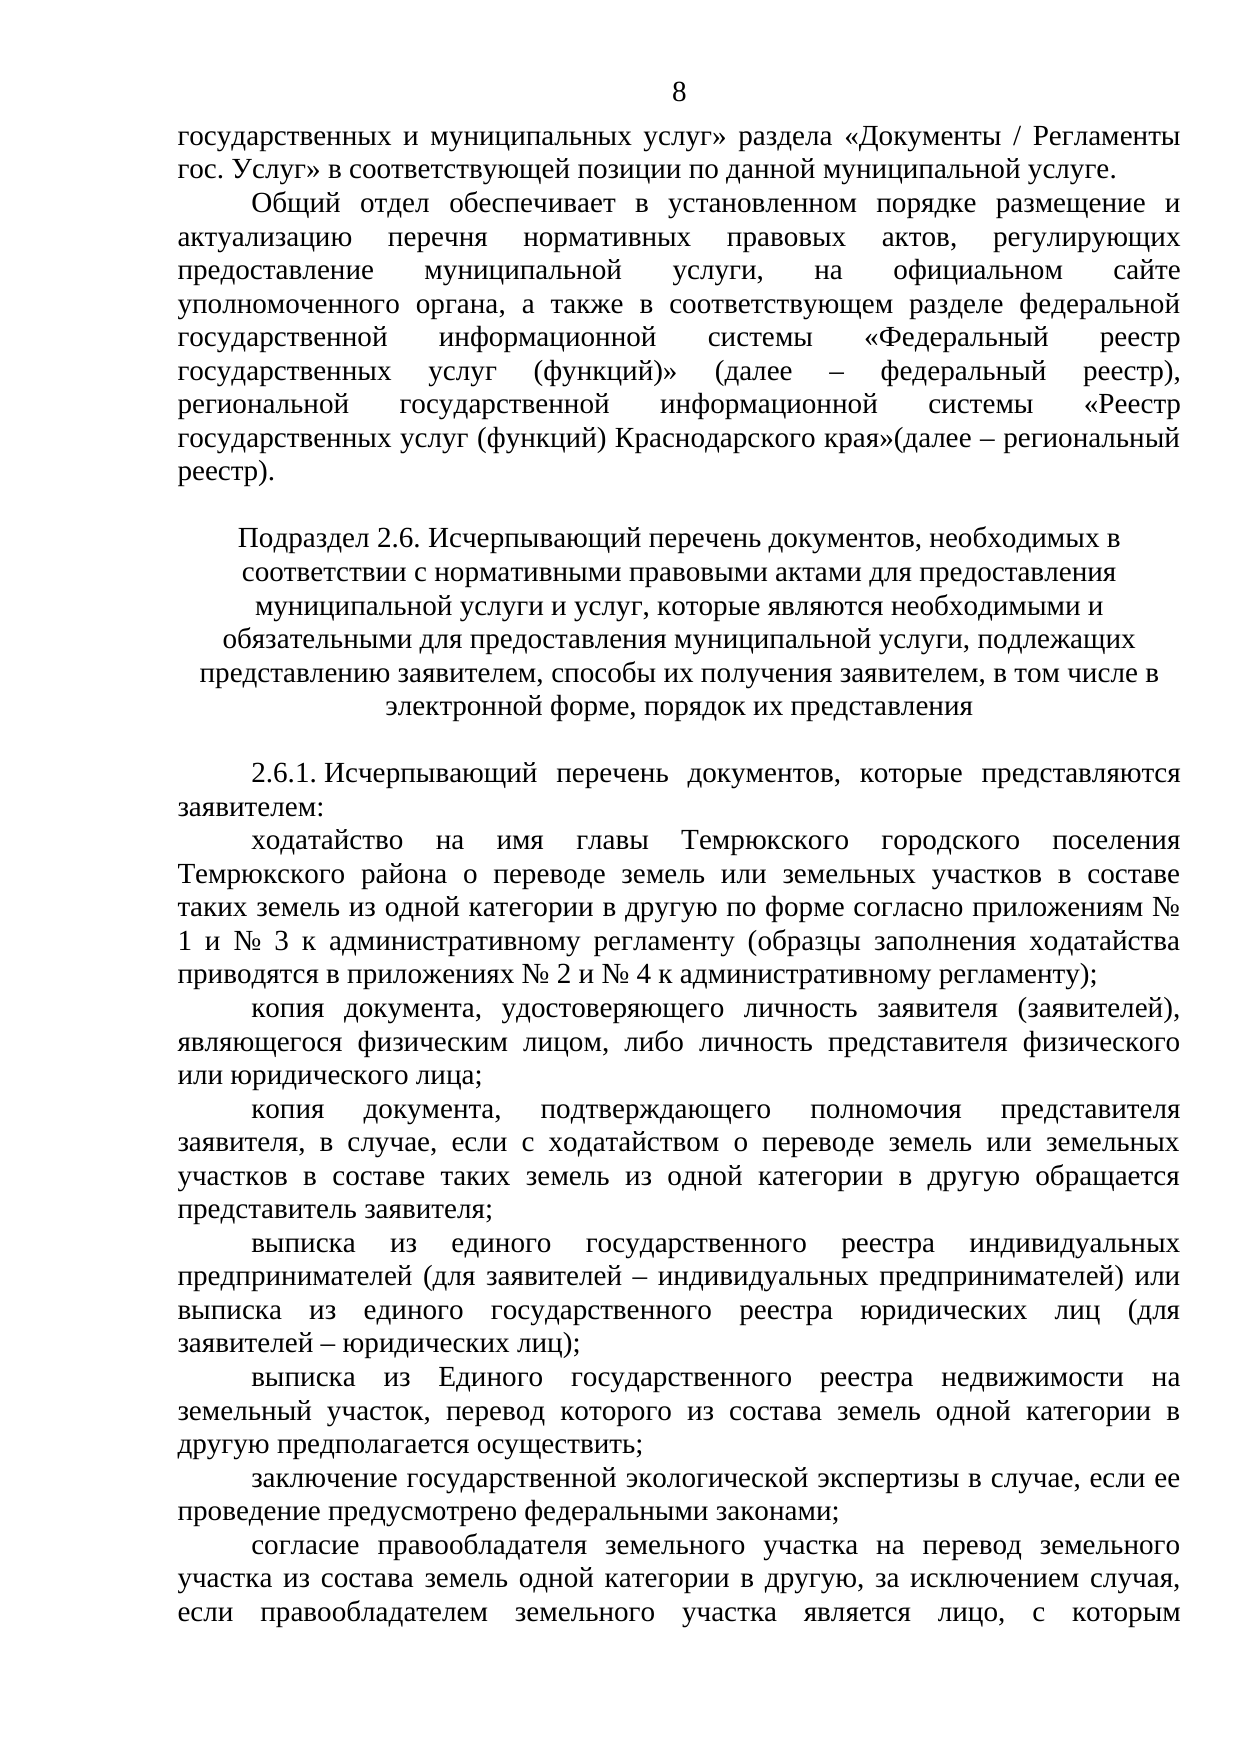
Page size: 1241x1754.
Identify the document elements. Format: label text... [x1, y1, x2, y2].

text выписка из Единого государственного реестра недвижимости на земельный участок, перевод которого из состава земель одной категории в другую предполагается осуществить; [177, 1359, 1181, 1460]
text выписка из единого государственного реестра индивидуальных предпринимателей (для заявителей – индивидуальных предпринимателей) или выписка из единого государственного реестра юридических лиц (для заявителей – юридических лиц); [177, 1225, 1181, 1359]
text 2.6.1. Исчерпывающий перечень документов, которые представляются заявителем: [177, 755, 1181, 822]
text Подраздел 2.6. Исчерпывающий перечень документов, необходимых в соответствии с нормативными правовыми актами для предоставления муниципальной услуги и услуг, которые являются необходимыми и обязательными для предоставления муниципальной услуги, подлежащих представлению заявителем, способы их получения заявителем, в том числе в электронной форме, порядок их представления [177, 521, 1181, 722]
text заключение государственной экологической экспертизы в случае, если ее проведение предусмотрено федеральными законами; [177, 1460, 1181, 1527]
text ходатайство на имя главы Темрюкского городского поселения Темрюкского района о переводе земель или земельных участков в составе таких земель из одной категории в другую по форме согласно приложениям № 1 и № 3 к административному регламенту (образцы заполнения ходатайства приводятся в приложениях № 2 и № 4 к административному регламенту); [177, 822, 1181, 990]
text копия документа, подтверждающего полномочия представителя заявителя, в случае, если с ходатайством о переводе земель или земельных участков в составе таких земель из одной категории в другую обращается представитель заявителя; [177, 1091, 1181, 1225]
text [177, 1527, 1181, 1627]
text Общий отдел обеспечивает в установленном порядке размещение и актуализацию перечня нормативных правовых актов, регулирующих предоставление муниципальной услуги, на официальном сайте уполномоченного органа, а также в соответствующем разделе федеральной государственной информационной системы «Федеральный реестр государственных услуг (функций)» (далее – федеральный реестр), региональной государственной информационной системы «Реестр государственных услуг (функций) Краснодарского края»(далее – региональный реестр). [177, 185, 1181, 487]
text копия документа, удостоверяющего личность заявителя (заявителей), являющегося физическим лицом, либо личность представителя физического или юридического лица; [177, 990, 1181, 1091]
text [177, 118, 1181, 185]
